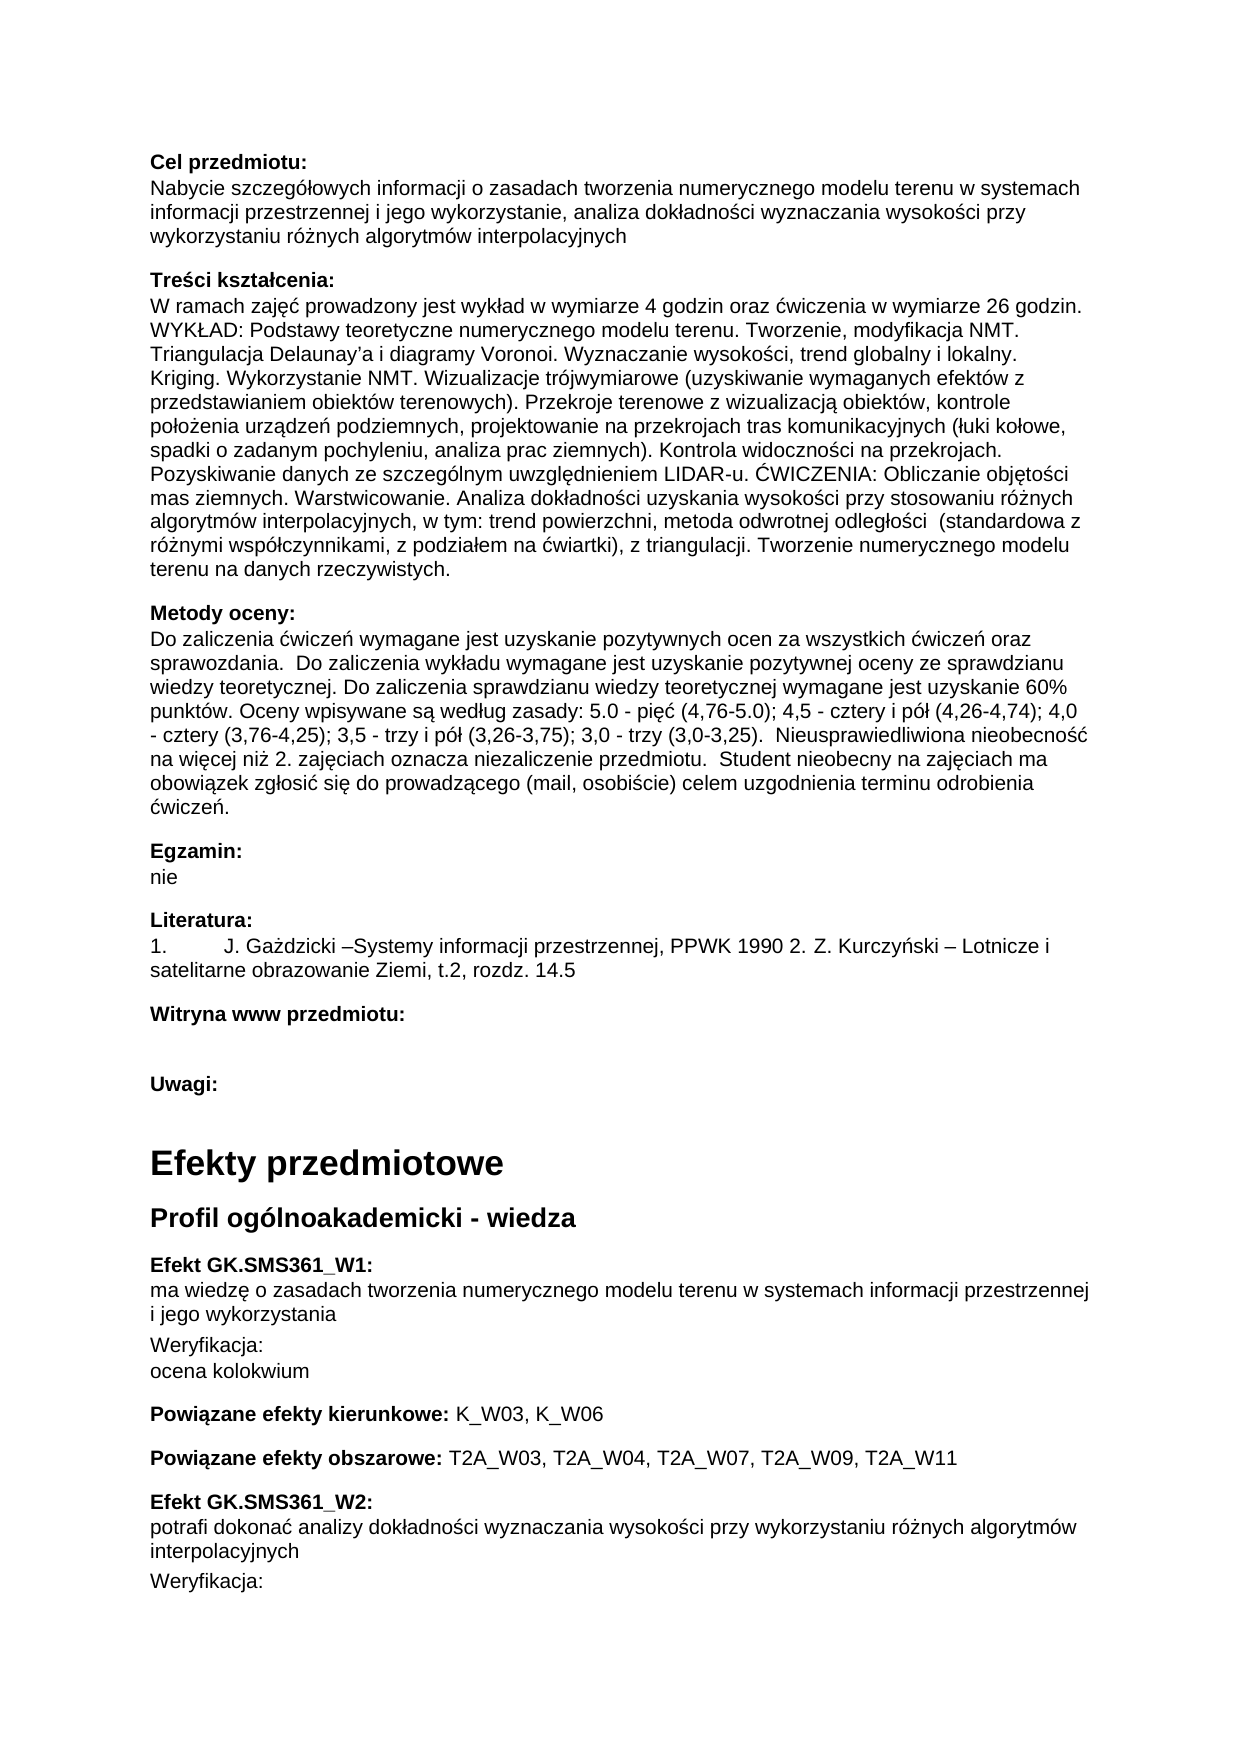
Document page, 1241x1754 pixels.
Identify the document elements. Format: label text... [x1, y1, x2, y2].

text Weryfikacja: [150, 1569, 1090, 1593]
text Cel przedmiotu: [150, 150, 1090, 174]
text Metody oceny: [150, 601, 1090, 625]
text W ramach zajęć prowadzony jest wykład w wymiarze 4 godzin oraz ćwiczenia w wymiarze 26 godzin. WYKŁAD: Podstawy teoretyczne numerycznego modelu terenu. Tworzenie, modyfikacja NMT. Triangulacja Delaunay’a i diagramy Voronoi. Wyznaczanie wysokości, trend globalny i lokalny. Kriging. Wykorzystanie NMT. Wizualizacje trójwymiarowe (uzyskiwanie wymaganych efektów z przedstawianiem obiektów terenowych). Przekroje terenowe z wizualizacją obiektów, kontrole położenia urządzeń podziemnych, projektowanie na przekrojach tras komunikacyjnych (łuki kołowe, spadki o zadanym pochyleniu, analiza prac ziemnych). Kontrola widoczności na przekrojach. Pozyskiwanie danych ze szczególnym uwzględnieniem LIDAR-u. ĆWICZENIA: Obliczanie objętości mas ziemnych. Warstwicowanie. Analiza dokładności uzyskania wysokości przy stosowaniu różnych algorytmów interpolacyjnych, w tym: trend powierzchni, metoda odwrotnej odległości (standardowa z różnymi współczynnikami, z podziałem na ćwiartki), z triangulacji. Tworzenie numerycznego modelu terenu na danych rzeczywistych. [150, 294, 1090, 581]
text Weryfikacja: [150, 1332, 1090, 1356]
text Efekt GK.SMS361_W1: [150, 1253, 1090, 1277]
text Treści kształcenia: [150, 268, 1090, 292]
text ma wiedzę o zasadach tworzenia numerycznego modelu terenu w systemach informacji przestrzennej i jego wykorzystania [150, 1278, 1090, 1326]
text Powiązane efekty obszarowe: T2A_W03, T2A_W04, T2A_W07, T2A_W09, T2A_W11 [150, 1446, 1090, 1470]
text Nabycie szczegółowych informacji o zasadach tworzenia numerycznego modelu terenu w systemach informacji przestrzennej i jego wykorzystanie, analiza dokładności wyznaczania wysokości przy wykorzystaniu różnych algorytmów interpolacyjnych [150, 176, 1090, 248]
subtitle Efekty przedmiotowe [150, 1142, 1090, 1182]
subtitle Profil ogólnoakademicki - wiedza [150, 1202, 1090, 1233]
text Efekt GK.SMS361_W2: [150, 1490, 1090, 1514]
text ocena kolokwium [150, 1358, 1090, 1382]
text Powiązane efekty kierunkowe: K_W03, K_W06 [150, 1402, 1090, 1426]
text potrafi dokonać analizy dokładności wyznaczania wysokości przy wykorzystaniu różnych algorytmów interpolacyjnych [150, 1515, 1090, 1563]
text Witryna www przedmiotu: [150, 1002, 1090, 1026]
text nie [150, 864, 1090, 888]
text 1. J. Gażdzicki –Systemy informacji przestrzennej, PPWK 1990 2. Z. Kurczyński – Lotnicze i satelitarne obrazowanie Ziemi, t.2, rozdz. 14.5 [150, 934, 1090, 982]
text Do zaliczenia ćwiczeń wymagane jest uzyskanie pozytywnych ocen za wszystkich ćwiczeń oraz sprawozdania. Do zaliczenia wykładu wymagane jest uzyskanie pozytywnej oceny ze sprawdzianu wiedzy teoretycznej. Do zaliczenia sprawdzianu wiedzy teoretycznej wymagane jest uzyskanie 60% punktów. Oceny wpisywane są według zasady: 5.0 - pięć (4,76-5.0); 4,5 - cztery i pół (4,26-4,74); 4,0 - cztery (3,76-4,25); 3,5 - trzy i pół (3,26-3,75); 3,0 - trzy (3,0-3,25). Nieusprawiedliwiona nieobecność na więcej niż 2. zajęciach oznacza niezaliczenie przedmiotu. Student nieobecny na zajęciach ma obowiązek zgłosić się do prowadzącego (mail, osobiście) celem uzgodnienia terminu odrobienia ćwiczeń. [150, 627, 1090, 819]
text Egzamin: [150, 838, 1090, 862]
text Literatura: [150, 908, 1090, 932]
text Uwagi: [150, 1072, 1090, 1096]
